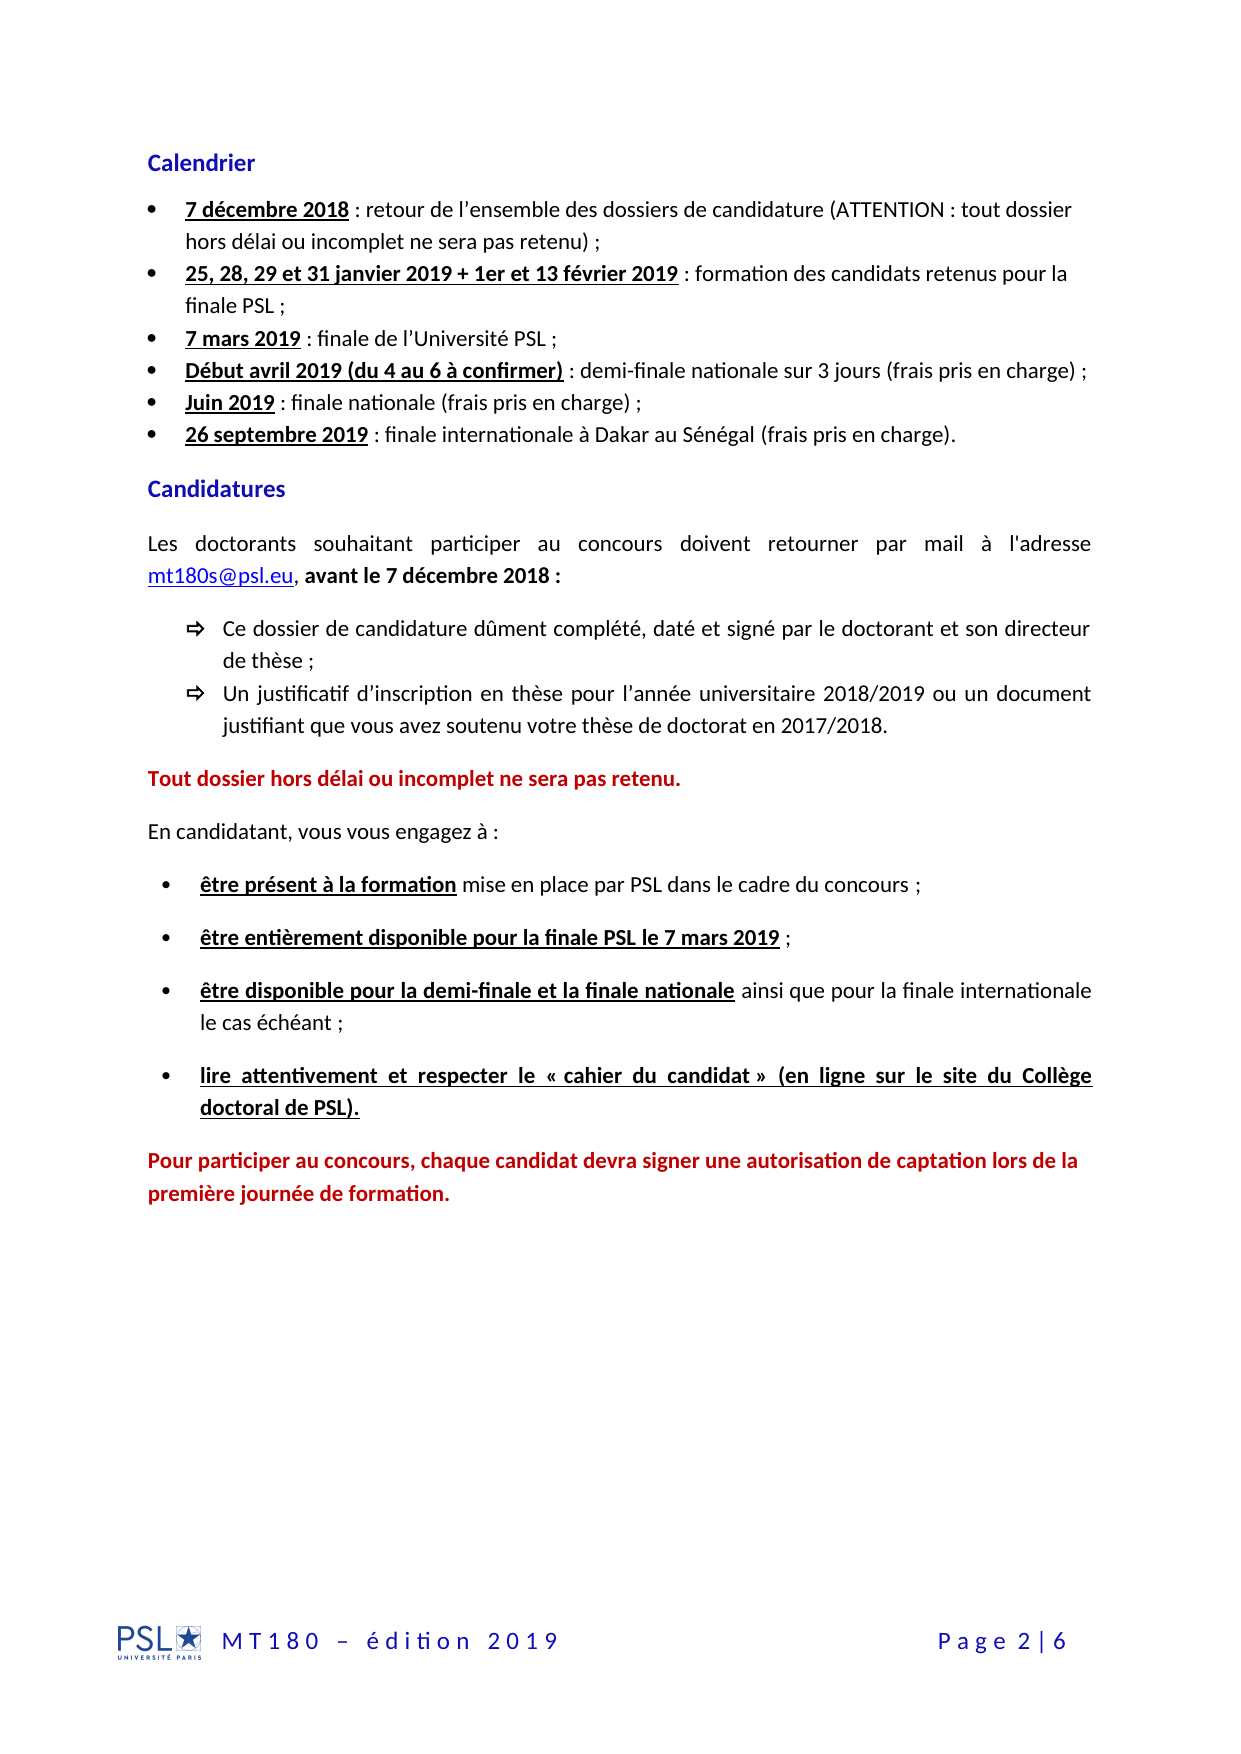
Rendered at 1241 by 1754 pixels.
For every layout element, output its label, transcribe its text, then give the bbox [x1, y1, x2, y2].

list Juin 2019 : finale nationale (frais pris en charge) ; [148, 388, 1093, 416]
text Candidatures [148, 473, 1093, 504]
list Un justificatif d’inscription en thèse pour l’année universitaire 2018/2019 ou un document justifiant que vous avez soutenu votre thèse de doctorat en 2017/2018. [185, 679, 1093, 739]
text Les doctorants souhaitant participer au concours doivent retourner par mail à l'adresse mt180s@psl.eu, avant le 7 décembre 2018 : [148, 529, 1093, 589]
text Calendrier [148, 148, 1093, 178]
text Pour participer au concours, chaque candidat devra signer une autorisation de captation lors de la première journée de formation. [148, 1147, 1093, 1207]
list Ce dossier de candidature dûment complété, daté et signé par le doctorant et son directeur de thèse ; [185, 614, 1093, 675]
list 26 septembre 2019 : finale internationale à Dakar au Sénégal (frais pris en charge). [148, 420, 1093, 448]
list 7 mars 2019 : finale de l’Université PSL ; [148, 324, 1093, 352]
list être présent à la formation mise en place par PSL dans le cadre du concours ; [162, 870, 1093, 898]
list être disponible pour la demi-finale et la finale nationale ainsi que pour la finale internationale le cas échéant ; [162, 976, 1093, 1036]
text Tout dossier hors délai ou incomplet ne sera pas retenu. [148, 764, 1093, 792]
list être entièrement disponible pour la finale PSL le 7 mars 2019 ; [162, 923, 1093, 951]
list Début avril 2019 (du 4 au 6 à confirmer) : demi-finale nationale sur 3 jours (frais pris en charge) ; [148, 356, 1093, 384]
picture [106, 1605, 210, 1679]
list 25, 28, 29 et 31 janvier 2019 + 1er et 13 février 2019 : formation des candidats retenus pour la finale PSL ; [148, 259, 1093, 320]
list lire attentivement et respecter le « cahier du candidat » (en ligne sur le site du Collège doctoral de PSL). [162, 1061, 1093, 1122]
text En candidatant, vous vous engagez à : [148, 817, 1093, 845]
list 7 décembre 2018 : retour de l’ensemble des dossiers de candidature (ATTENTION : tout dossier hors délai ou incomplet ne sera pas retenu) ; [148, 195, 1093, 255]
